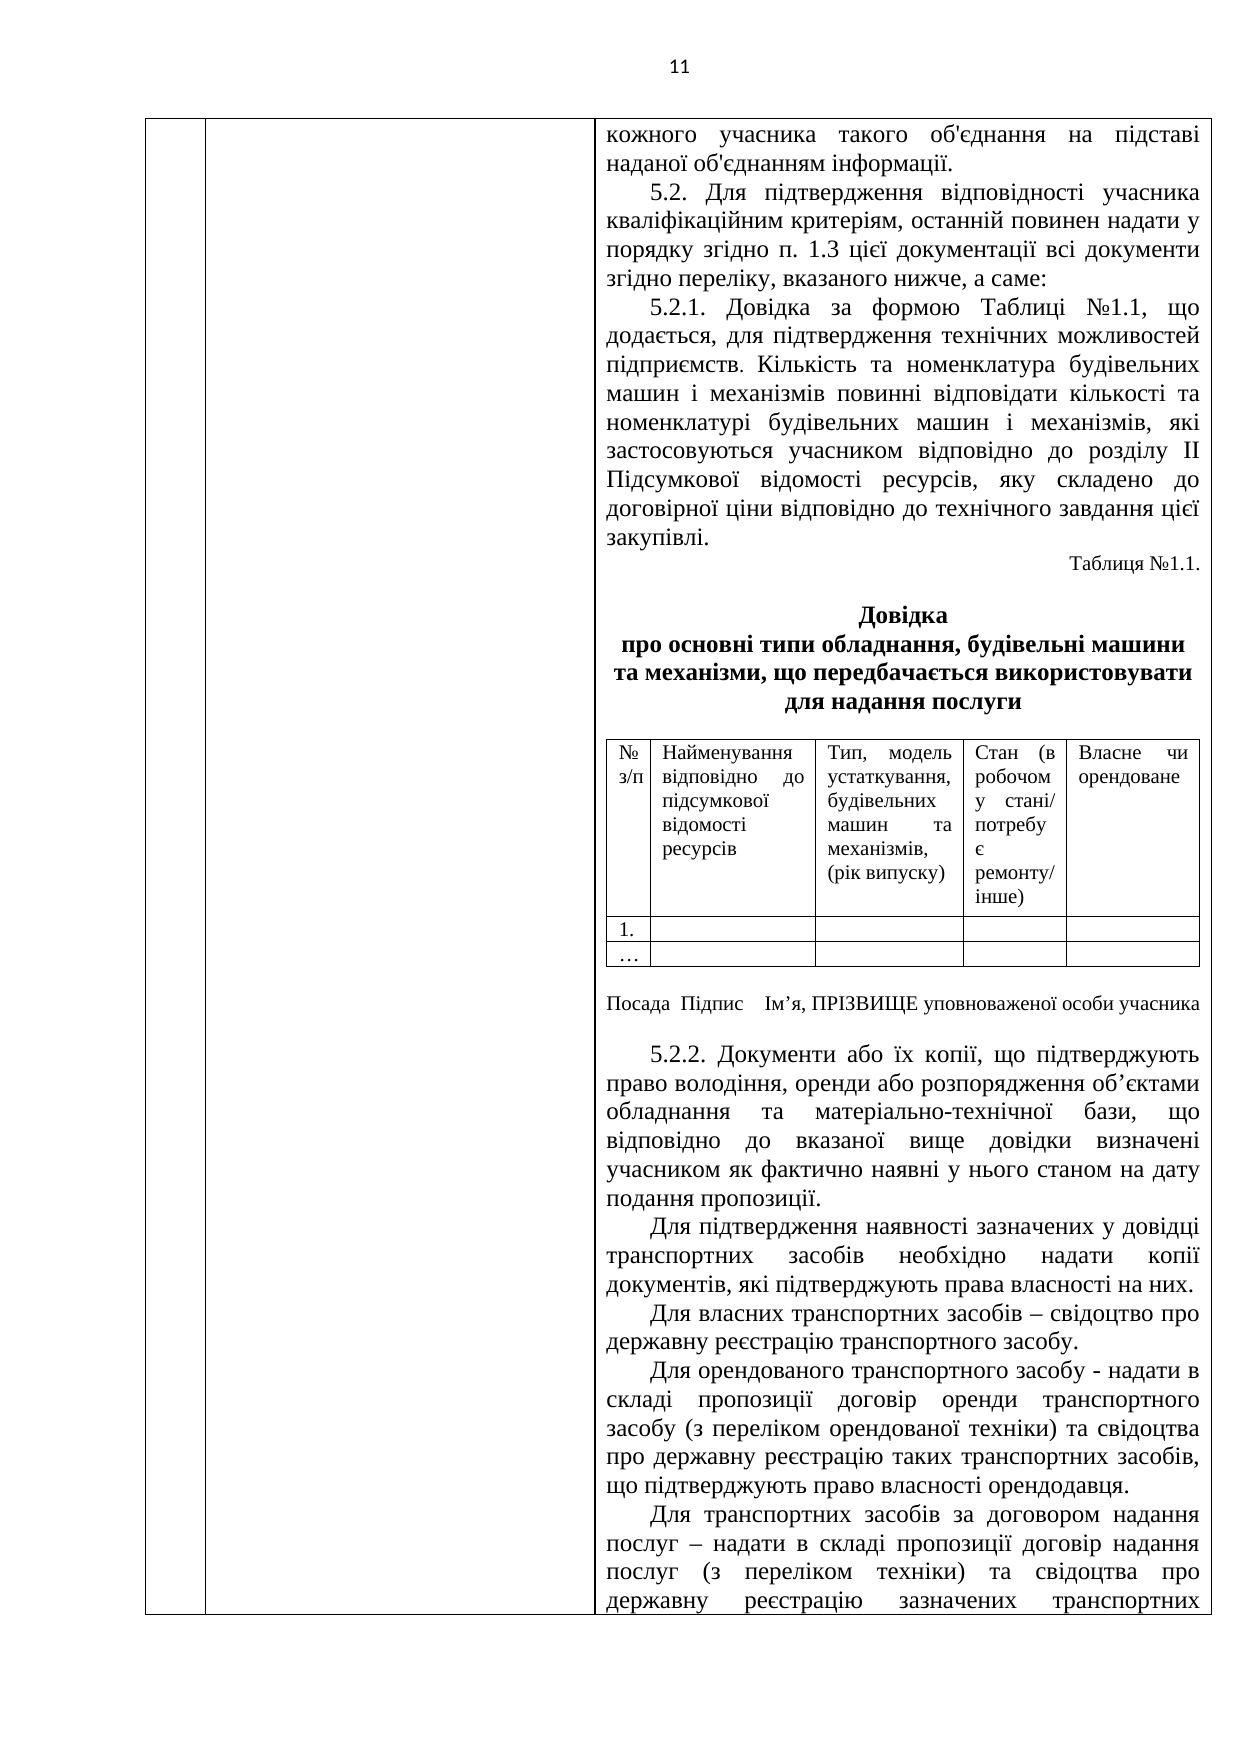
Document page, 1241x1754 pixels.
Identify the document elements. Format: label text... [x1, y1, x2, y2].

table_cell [596, 119, 1211, 1614]
table_cell 5 [146, 119, 205, 1614]
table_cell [206, 119, 594, 1614]
